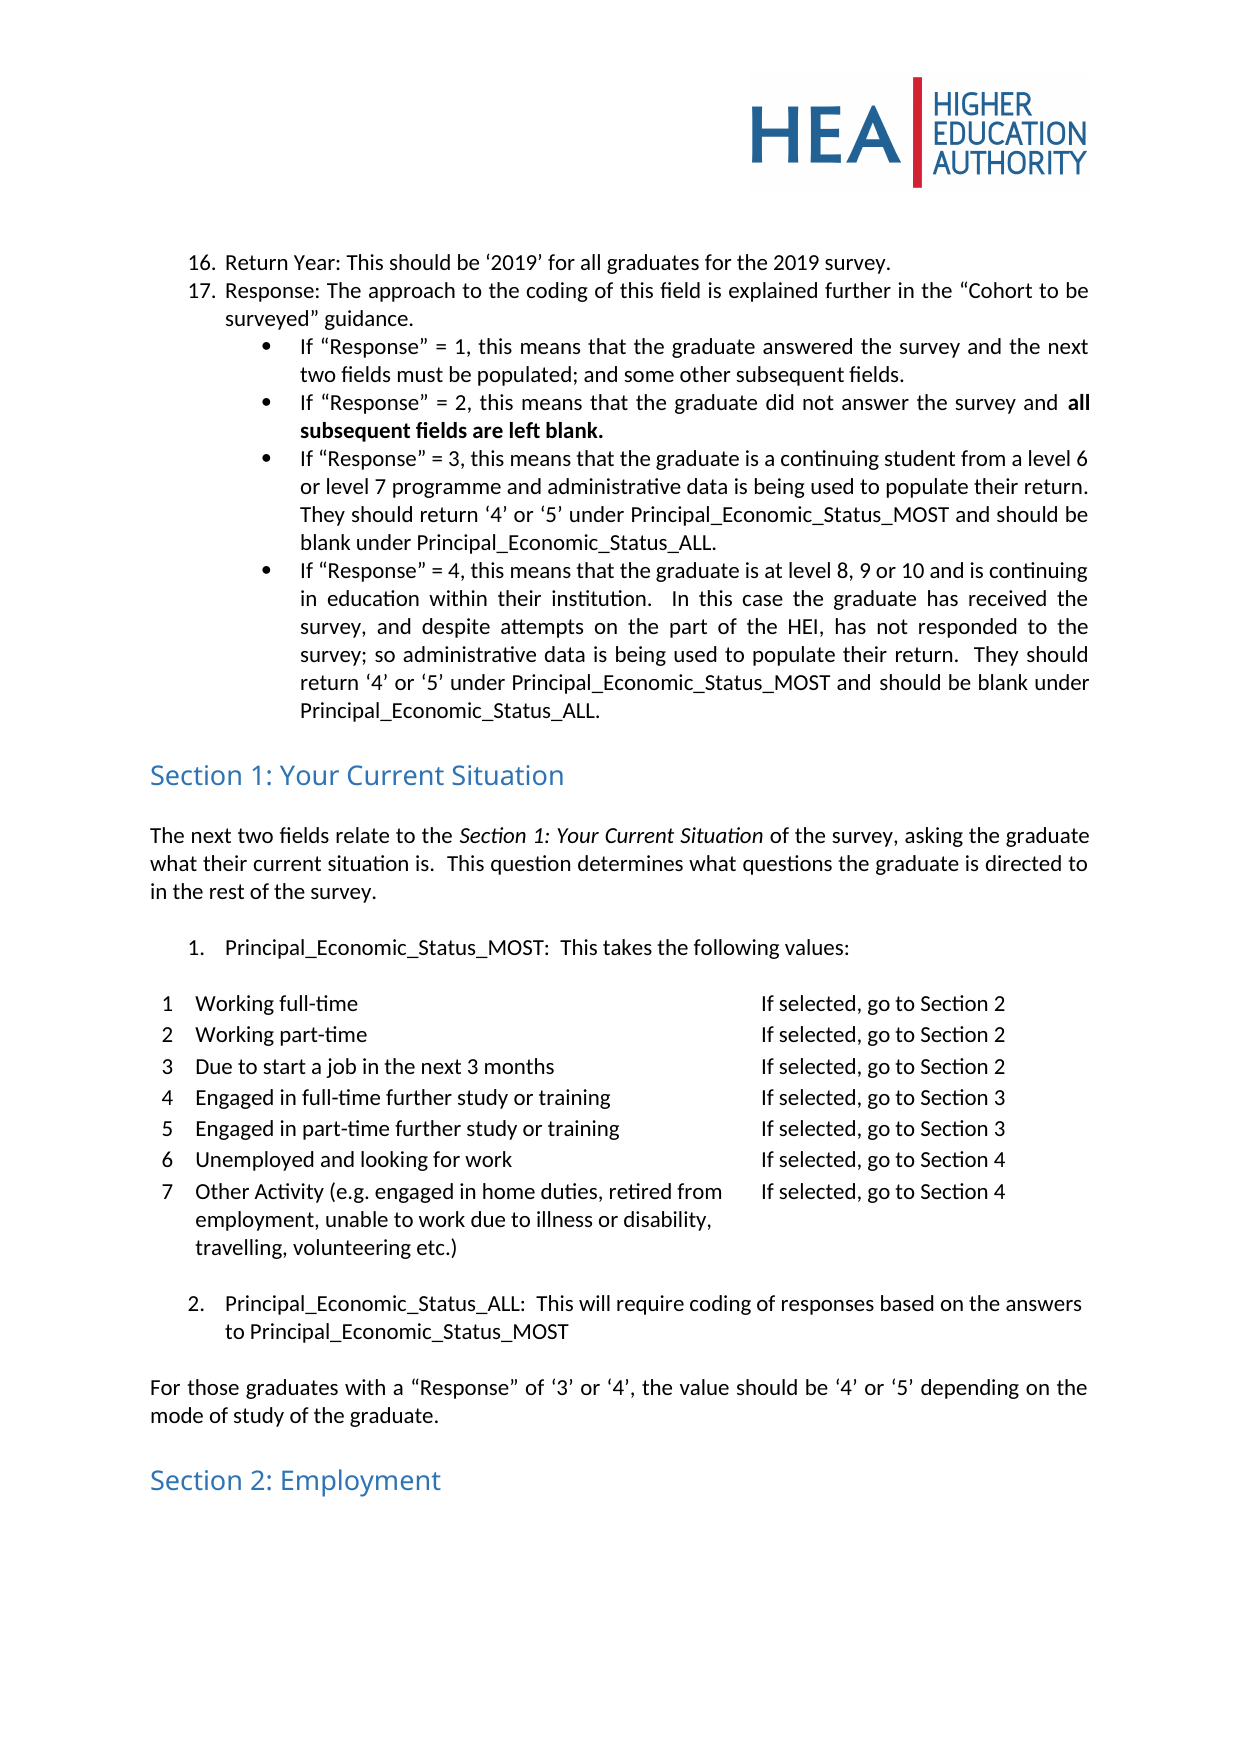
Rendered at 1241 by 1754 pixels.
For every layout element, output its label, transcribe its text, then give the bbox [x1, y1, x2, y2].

text The next two fields relate to the Section 1: Your Current Situation of the survey, asking the graduate what their current situation is. This question determines what questions the graduate is directed to in the rest of the survey. [150, 821, 1090, 905]
list Principal_Economic_Status_ALL: This will require coding of responses based on the answers to Principal_Economic_Status_MOST [187, 1289, 1090, 1345]
table_cell If selected, go to Section 3 [750, 1114, 1024, 1146]
list If “Response” = 1, this means that the graduate answered the survey and the next two fields must be populated; and some other subsequent fields. [262, 332, 1090, 388]
table_cell If selected, go to Section 2 [750, 1052, 1024, 1083]
subtitle Section 1: Your Current Situation [150, 756, 1090, 793]
table_cell Other Activity (e.g. engaged in home duties, retired from employment, unable to work due to illness or disability, travelling, volunteering etc.) [184, 1177, 749, 1261]
table_cell 2 [150, 1021, 184, 1052]
subtitle Section 2: Employment [150, 1461, 1090, 1498]
table_cell If selected, go to Section 4 [750, 1146, 1024, 1177]
table_cell 6 [150, 1146, 184, 1177]
table_cell Due to start a job in the next 3 months [184, 1052, 749, 1083]
picture [748, 73, 1091, 192]
table_cell 5 [150, 1114, 184, 1146]
table_cell Unemployed and looking for work [184, 1146, 749, 1177]
list If “Response” = 3, this means that the graduate is a continuing student from a level 6 or level 7 programme and administrative data is being used to populate their return. They should return ‘4’ or ‘5’ under Principal_Economic_Status_MOST and should be blank under Principal_Economic_Status_ALL. [262, 444, 1090, 556]
table_cell 3 [150, 1052, 184, 1083]
list Response: The approach to the coding of this field is explained further in the “Cohort to be surveyed” guidance. [187, 276, 1090, 332]
list Return Year: This should be ‘2019’ for all graduates for the 2019 survey. [187, 248, 1090, 276]
table_cell Working part-time [184, 1021, 749, 1052]
table_header 1 [150, 989, 184, 1021]
text For those graduates with a “Response” of ‘3’ or ‘4’, the value should be ‘4’ or ‘5’ depending on the mode of study of the graduate. [150, 1373, 1090, 1429]
list Principal_Economic_Status_MOST: This takes the following values: [187, 933, 1090, 961]
table_cell If selected, go to Section 4 [750, 1177, 1024, 1261]
table_cell If selected, go to Section 3 [750, 1083, 1024, 1114]
table_header If selected, go to Section 2 [750, 989, 1024, 1021]
list If “Response” = 4, this means that the graduate is at level 8, 9 or 10 and is continuing in education within their institution. In this case the graduate has received the survey, and despite attempts on the part of the HEI, has not responded to the survey; so administrative data is being used to populate their return. They should return ‘4’ or ‘5’ under Principal_Economic_Status_MOST and should be blank under Principal_Economic_Status_ALL. [262, 556, 1090, 724]
table_cell Engaged in part-time further study or training [184, 1114, 749, 1146]
table_cell Engaged in full-time further study or training [184, 1083, 749, 1114]
table_cell If selected, go to Section 2 [750, 1021, 1024, 1052]
table_cell 4 [150, 1083, 184, 1114]
list If “Response” = 2, this means that the graduate did not answer the survey and all subsequent fields are left blank. [262, 388, 1090, 444]
table_cell 7 [150, 1177, 184, 1261]
table_header Working full-time [184, 989, 749, 1021]
